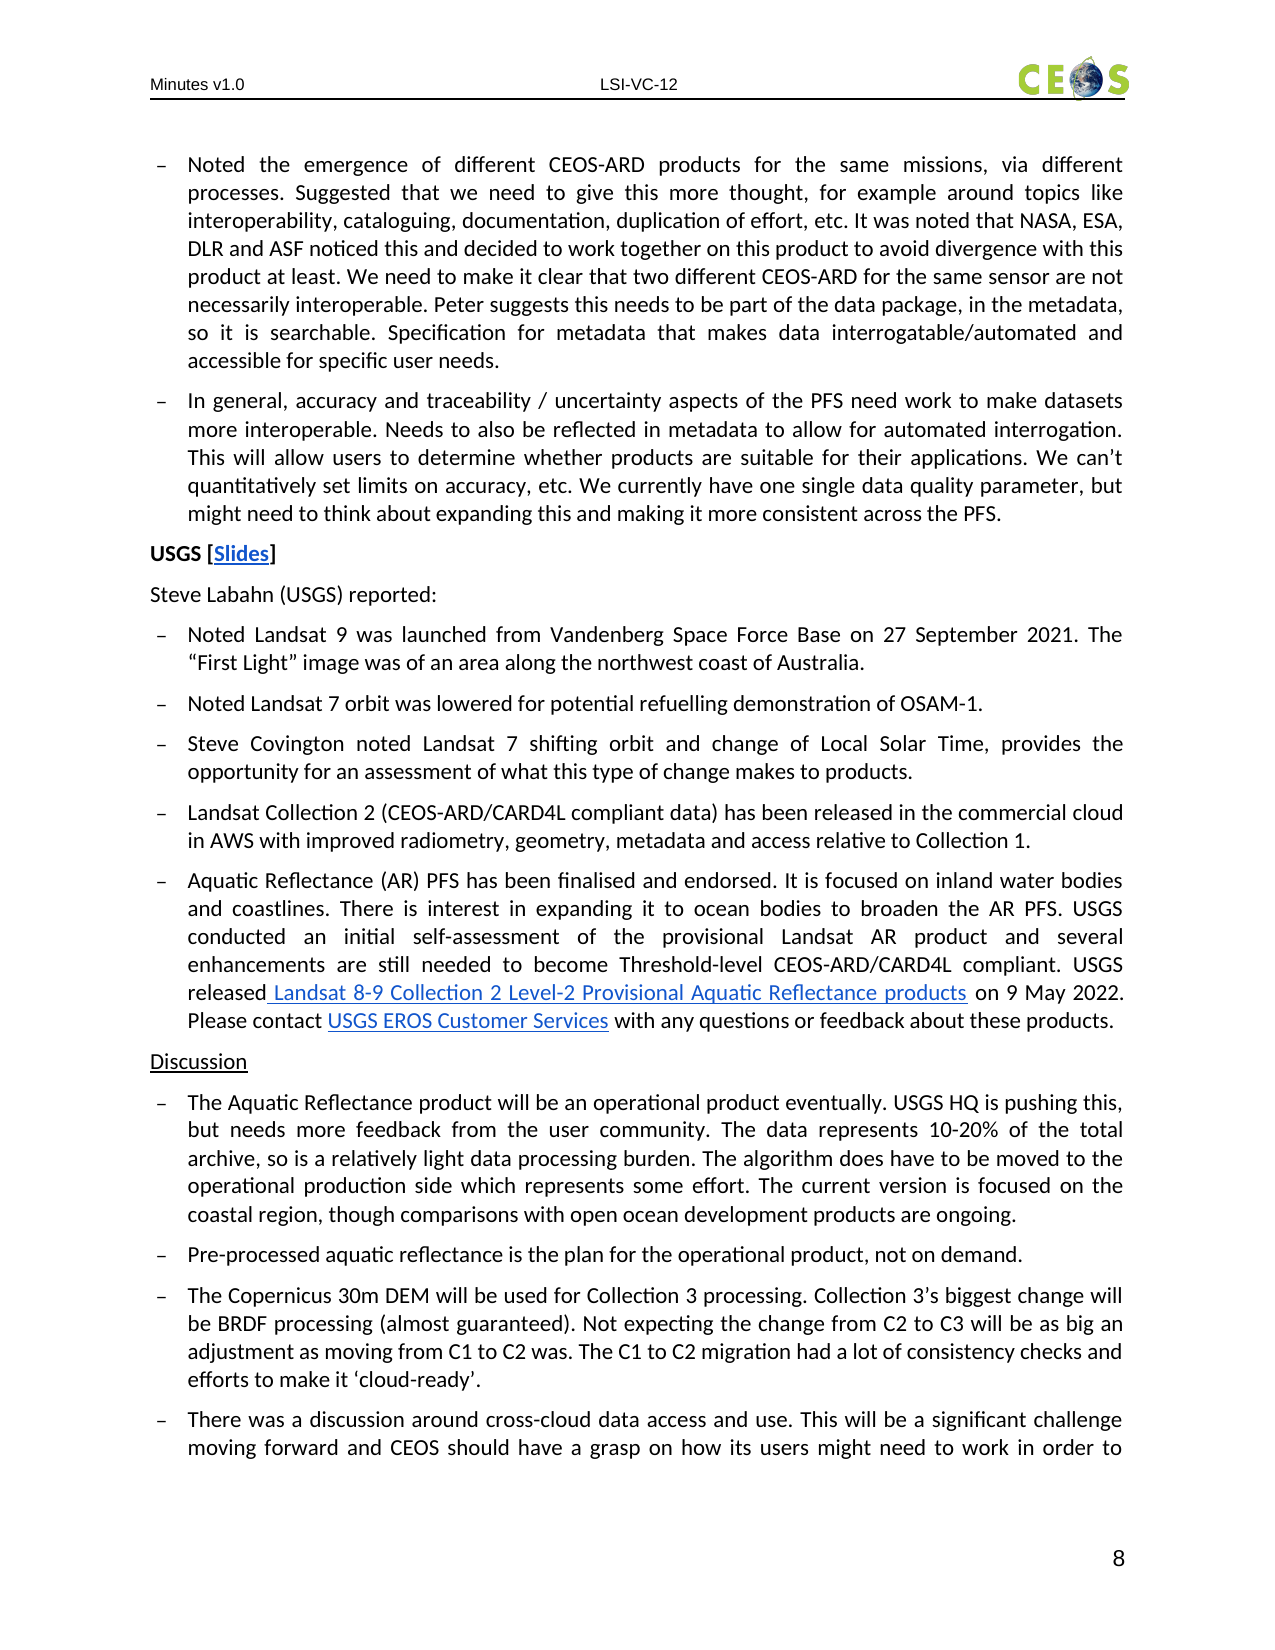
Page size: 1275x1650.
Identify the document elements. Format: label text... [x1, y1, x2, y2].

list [150, 1405, 1125, 1461]
text USGS [Slides] [150, 539, 1125, 567]
list Noted Landsat 9 was launched from Vandenberg Space Force Base on 27 September 2021. The “First Light” image was of an area along the northwest coast of Australia. [150, 620, 1125, 676]
list The Copernicus 30m DEM will be used for Collection 3 processing. Collection 3’s biggest change will be BRDF processing (almost guaranteed). Not expecting the change from C2 to C3 will be as big an adjustment as moving from C1 to C2 was. The C1 to C2 migration had a lot of consistency checks and efforts to make it ‘cloud-ready’. [150, 1281, 1125, 1393]
list Noted the emergence of different CEOS-ARD products for the same missions, via different processes. Suggested that we need to give this more thought, for example around topics like interoperability, cataloguing, documentation, duplication of effort, etc. It was noted that NASA, ESA, DLR and ASF noticed this and decided to work together on this product to avoid divergence with this product at least. We need to make it clear that two different CEOS-ARD for the same sensor are not necessarily interoperable. Peter suggests this needs to be part of the data package, in the metadata, so it is searchable. Specification for metadata that makes data interrogatable/automated and accessible for specific user needs. [150, 150, 1125, 374]
list The Aquatic Reflectance product will be an operational product eventually. USGS HQ is pushing this, but needs more feedback from the user community. The data represents 10-20% of the total archive, so is a relatively light data processing burden. The algorithm does have to be moved to the operational production side which represents some effort. The current version is focused on the coastal region, though comparisons with open ocean development products are ongoing. [150, 1088, 1125, 1228]
picture [1018, 56, 1129, 101]
list Aquatic Reflectance (AR) PFS has been finalised and endorsed. It is focused on inland water bodies and coastlines. There is interest in expanding it to ocean bodies to broaden the AR PFS. USGS conducted an initial self-assessment of the provisional Landsat AR product and several enhancements are still needed to become Threshold-level CEOS-ARD/CARD4L compliant. USGS released Landsat 8-9 Collection 2 Level-2 Provisional Aquatic Reflectance products on 9 May 2022. Please contact USGS EROS Customer Services with any questions or feedback about these products. [150, 866, 1125, 1034]
list Landsat Collection 2 (CEOS-ARD/CARD4L compliant data) has been released in the commercial cloud in AWS with improved radiometry, geometry, metadata and access relative to Collection 1. [150, 798, 1125, 854]
text Steve Labahn (USGS) reported: [150, 580, 1125, 608]
list Steve Covington noted Landsat 7 shifting orbit and change of Local Solar Time, provides the opportunity for an assessment of what this type of change makes to products. [150, 729, 1125, 785]
text Discussion [150, 1047, 1125, 1075]
list In general, accuracy and traceability / uncertainty aspects of the PFS need work to make datasets more interoperable. Needs to also be reflected in metadata to allow for automated interrogation. This will allow users to determine whether products are suitable for their applications. We can’t quantitatively set limits on accuracy, etc. We currently have one single data quality parameter, but might need to think about expanding this and making it more consistent across the PFS. [150, 387, 1125, 527]
list Noted Landsat 7 orbit was lowered for potential refuelling demonstration of OSAM-1. [150, 689, 1125, 717]
list Pre-processed aquatic reflectance is the plan for the operational product, not on demand. [150, 1240, 1125, 1268]
